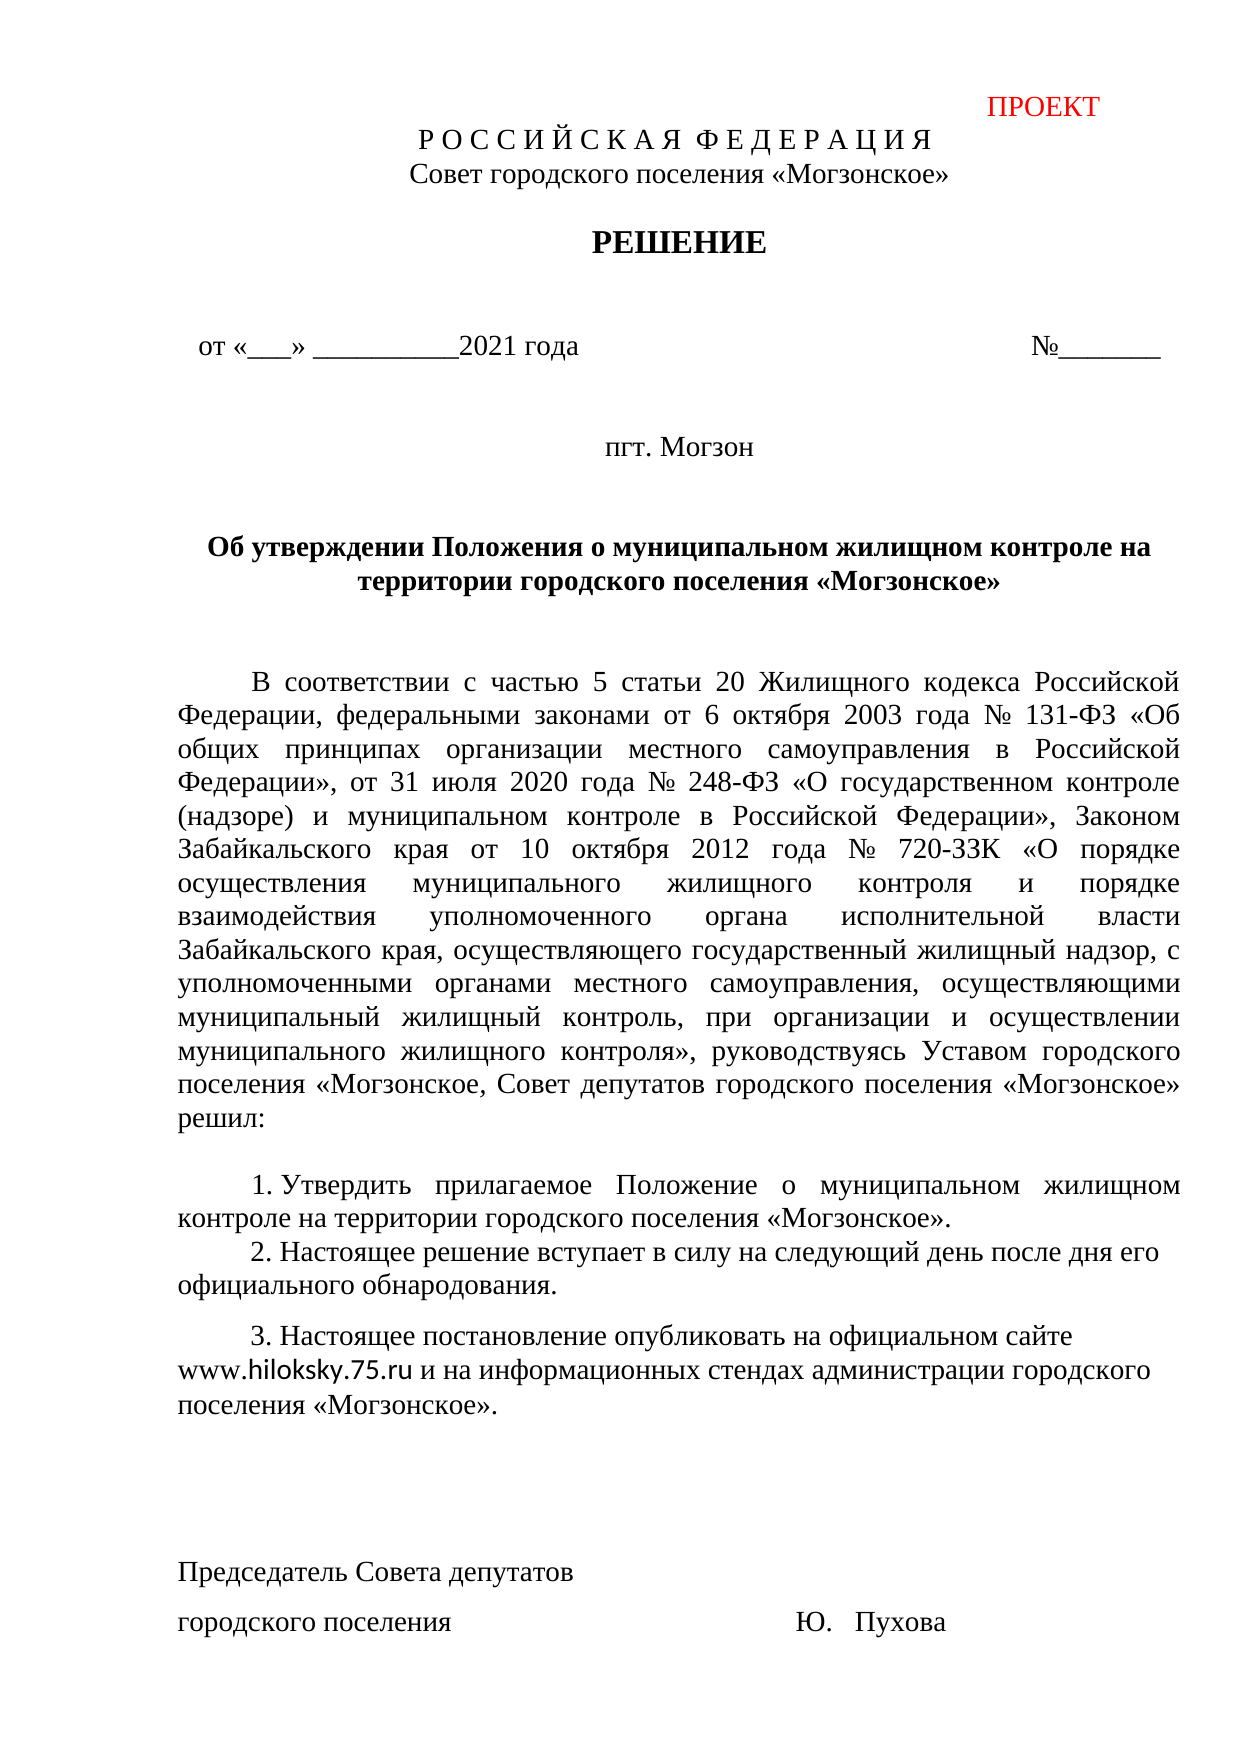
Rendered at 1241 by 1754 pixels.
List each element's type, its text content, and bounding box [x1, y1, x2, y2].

text Р О С С И Й С К А Я Ф Е Д Е Р А Ц И Я [177, 122, 1181, 156]
text Председатель Совета депутатов [177, 1554, 1181, 1588]
text В соответствии с частью 5 статьи 20 Жилищного кодекса Российской Федерации, федеральными законами от 6 октября 2003 года № 131-ФЗ «Об общих принципах организации местного самоуправления в Российской Федерации», от 31 июля 2020 года № 248-ФЗ «О государственном контроле (надзоре) и муниципальном контроле в Российской Федерации», Законом Забайкальского края от 10 октября 2012 года № 720-ЗЗК «О порядке осуществления муниципального жилищного контроля и порядке взаимодействия уполномоченного органа исполнительной власти Забайкальского края, осуществляющего государственный жилищный надзор, с уполномоченными органами местного самоуправления, осуществляющими муниципальный жилищный контроль, при организации и осуществлении муниципального жилищного контроля», руководствуясь Уставом городского поселения «Могзонское, Совет депутатов городского поселения «Могзонское» решил: [177, 664, 1181, 1133]
text ПРОЕКТ [177, 89, 1181, 122]
text Об утверждении Положения о муниципальном жилищном контроле на территории городского поселения «Могзонское» [177, 529, 1181, 597]
text 1. Утвердить прилагаемое Положение о муниципальном жилищном контроле на территории городского поселения «Могзонское». [177, 1167, 1181, 1234]
title Совет городского поселения «Могзонское» [177, 156, 1181, 189]
text 2. Настоящее решение вступает в силу на следующий день после дня его официального обнародования. [177, 1234, 1181, 1301]
text пгт. Могзон [177, 429, 1181, 462]
text городского поселения Ю. Пухова [177, 1604, 1181, 1638]
text от «___» __________2021 года №_______ [177, 328, 1181, 362]
text 3. Настоящее постановление опубликовать на официальном сайте www.hiloksky.75.ru и на информационных стендах администрации городского поселения «Могзонское». [177, 1318, 1181, 1420]
text РЕШЕНИЕ [177, 223, 1181, 261]
